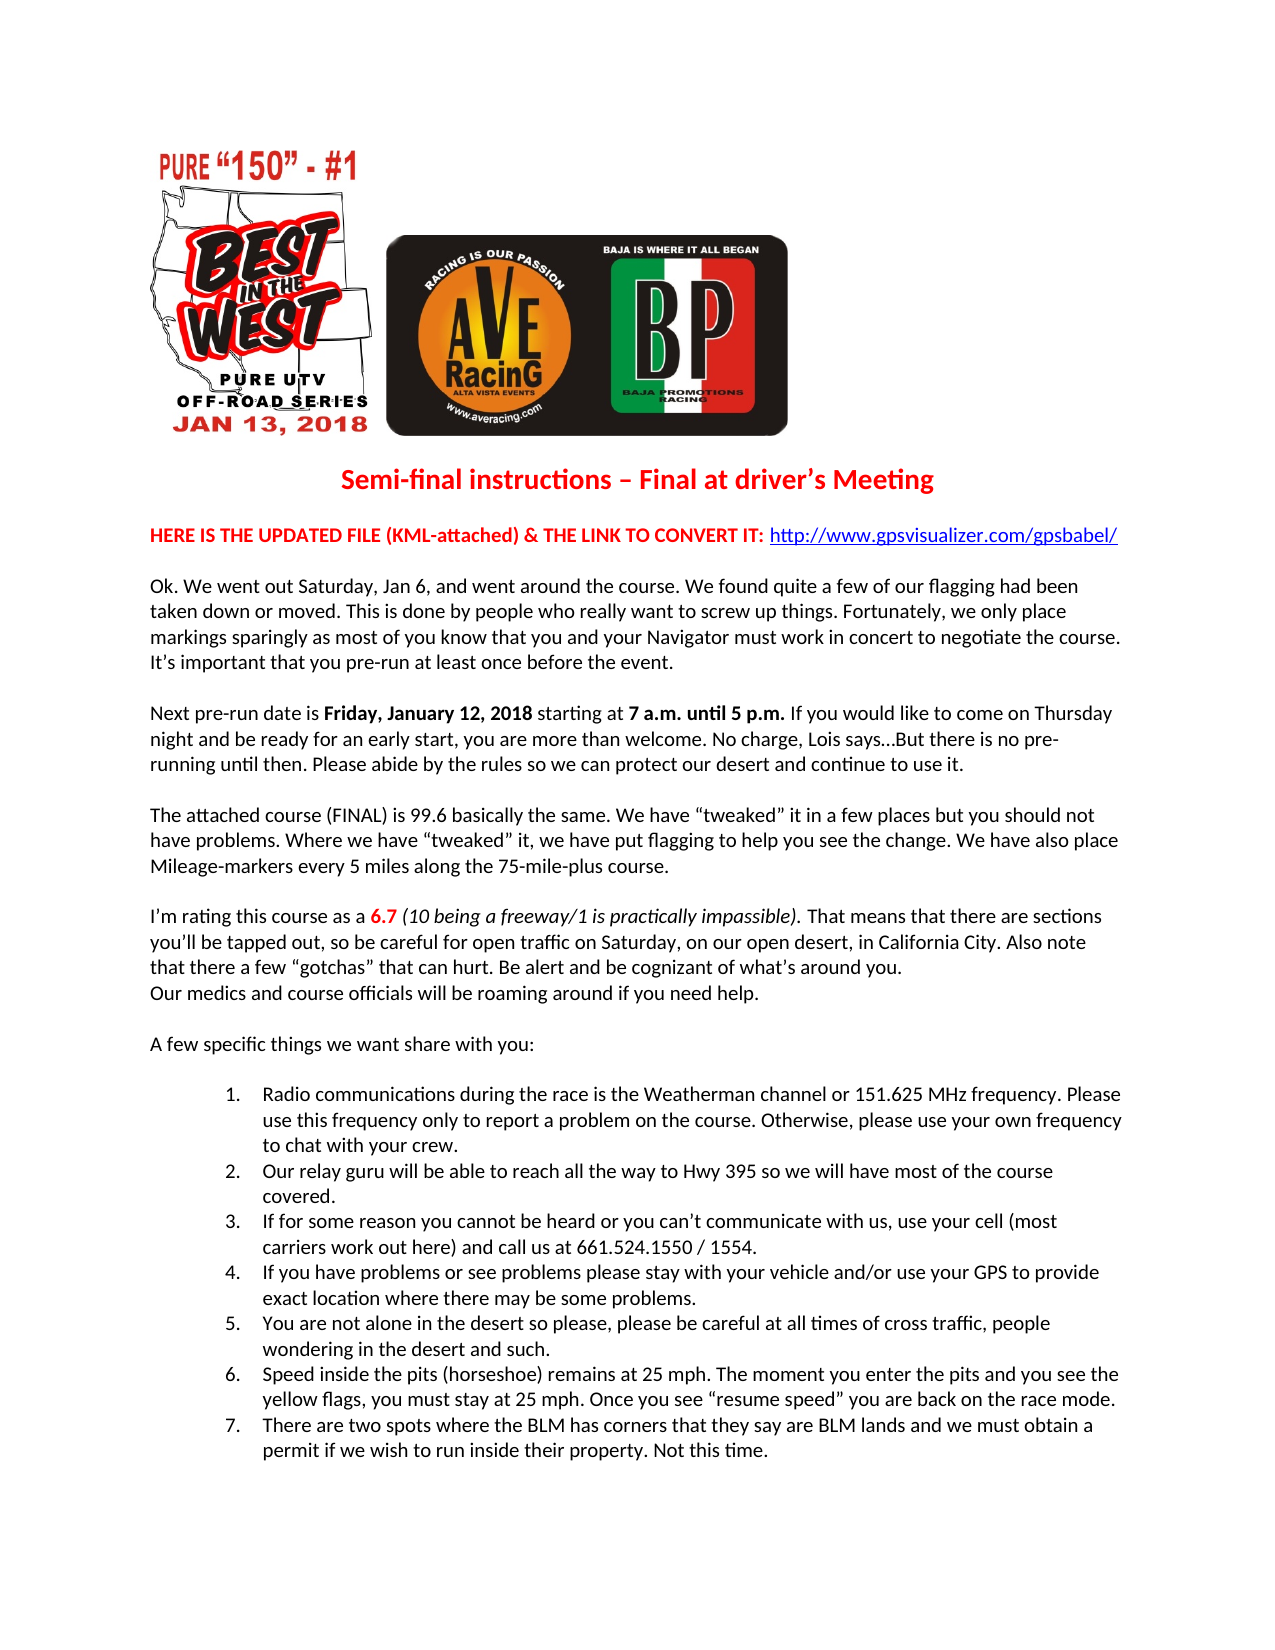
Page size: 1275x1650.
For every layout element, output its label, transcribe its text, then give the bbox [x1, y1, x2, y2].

text The attached course (FINAL) is 99.6 basically the same. We have “tweaked” it in a few places but you should not have problems. Where we have “tweaked” it, we have put flagging to help you see the change. We have also place Mileage-markers every 5 miles along the 75-mile-plus course. [150, 802, 1125, 878]
text Our medics and course officials will be roaming around if you need help. [150, 980, 1125, 1005]
list If you have problems or see problems please stay with your vehicle and/or use your GPS to provide exact location where there may be some problems. [225, 1259, 1125, 1310]
picture [150, 150, 372, 436]
list There are two spots where the BLM has corners that they say are BLM lands and we must obtain a permit if we wish to run inside their property. Not this time. [225, 1412, 1125, 1463]
picture [386, 235, 788, 436]
list You are not alone in the desert so please, please be careful at all times of cross traffic, people wondering in the desert and such. [225, 1310, 1125, 1361]
text HERE IS THE UPDATED FILE (KML-attached) & THE LINK TO CONVERT IT: http://www.gpsvisualizer.com/gpsbabel/ [150, 522, 1125, 548]
text Semi-final instructions – Final at driver’s Meeting [150, 461, 1125, 497]
list If for some reason you cannot be heard or you can’t communicate with us, use your cell (most carriers work out here) and call us at 661.524.1550 / 1554. [225, 1209, 1125, 1259]
text I’m rating this course as a 6.7 (10 being a freeway/1 is practically impassible). That means that there are sections you’ll be tapped out, so be careful for open traffic on Saturday, on our open desert, in California City. Also note that there a few “gotchas” that can hurt. Be alert and be cognizant of what’s around you. [150, 904, 1125, 980]
list Speed inside the pits (horseshoe) remains at 25 mph. The moment you enter the pits and you see the yellow flags, you must stay at 25 mph. Once you see “resume speed” you are back on the race mode. [225, 1361, 1125, 1412]
text It’s important that you pre-run at least once before the event. [150, 649, 1125, 675]
list Our relay guru will be able to reach all the way to Hwy 395 so we will have most of the course covered. [225, 1158, 1125, 1209]
list Radio communications during the race is the Weatherman channel or 151.625 MHz frequency. Please use this frequency only to report a problem on the course. Otherwise, please use your own frequency to chat with your crew. [225, 1082, 1125, 1158]
text A few specific things we want share with you: [150, 1031, 1125, 1056]
text Ok. We went out Saturday, Jan 6, and went around the course. We found quite a few of our flagging had been taken down or moved. This is done by people who really want to screw up things. Fortunately, we only place markings sparingly as most of you know that you and your Navigator must work in concert to negotiate the course. [150, 573, 1125, 649]
text Next pre-run date is Friday, January 12, 2018 starting at 7 a.m. until 5 p.m. If you would like to come on Thursday night and be ready for an early start, you are more than welcome. No charge, Lois says…But there is no pre-running until then. Please abide by the rules so we can protect our desert and continue to use it. [150, 700, 1125, 777]
